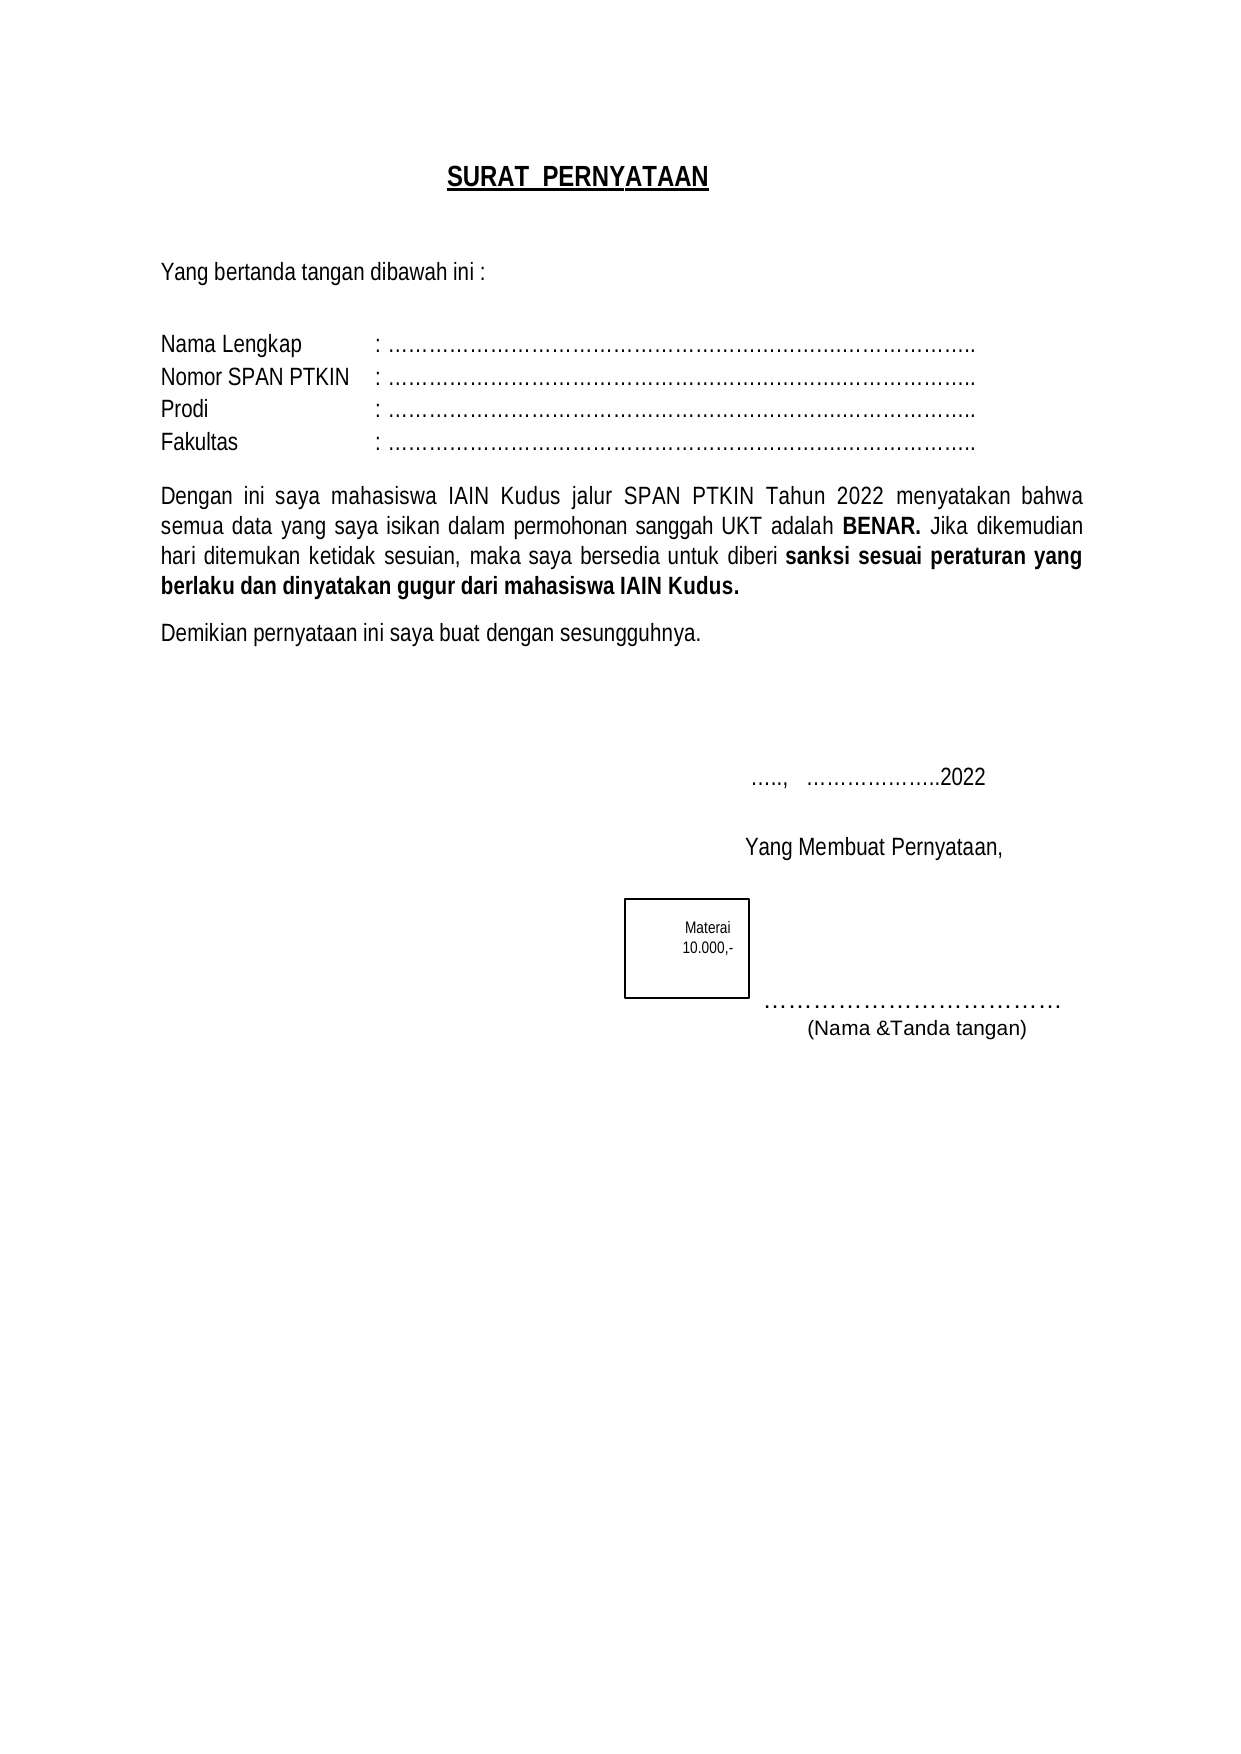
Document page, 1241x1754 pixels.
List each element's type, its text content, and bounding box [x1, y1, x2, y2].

text Nomor SPAN PTKIN : ………………………………………………………….……………….. [161, 362, 1087, 390]
text Materai [666, 918, 750, 937]
text ….., ………………..2022 [150, 762, 1061, 790]
text Dengan ini saya mahasiswa IAIN Kudus jalur SPAN PTKIN Tahun 2022 menyatakan bahwa semua data yang saya isikan dalam permohonan sanggah UKT adalah BENAR. Jika dikemudian hari ditemukan ketidak sesuian, maka saya bersedia untuk diberi sanksi sesuai peraturan yang berlaku dan dinyatakan gugur dari mahasiswa IAIN Kudus. [161, 481, 1083, 600]
text Prodi : ………………………………………………………….……………….. [161, 394, 1087, 423]
text SURAT PERNYATAAN [447, 151, 1090, 193]
text Fakultas : ………………………………………………………….……………….. [161, 427, 1087, 456]
text (Nama &Tanda tangan) [150, 1016, 1027, 1039]
text Nama Lengkap : ………………………………………………………….……………….. [161, 329, 1087, 357]
text ……………………………… [150, 985, 1074, 1014]
text Yang bertanda tangan dibawah ini : [161, 257, 1090, 310]
text Demikian pernyataan ini saya buat dengan sesungguhnya. [161, 618, 1090, 647]
text 10.000,- [666, 938, 750, 957]
text Yang Membuat Pernyataan, [150, 832, 1072, 861]
